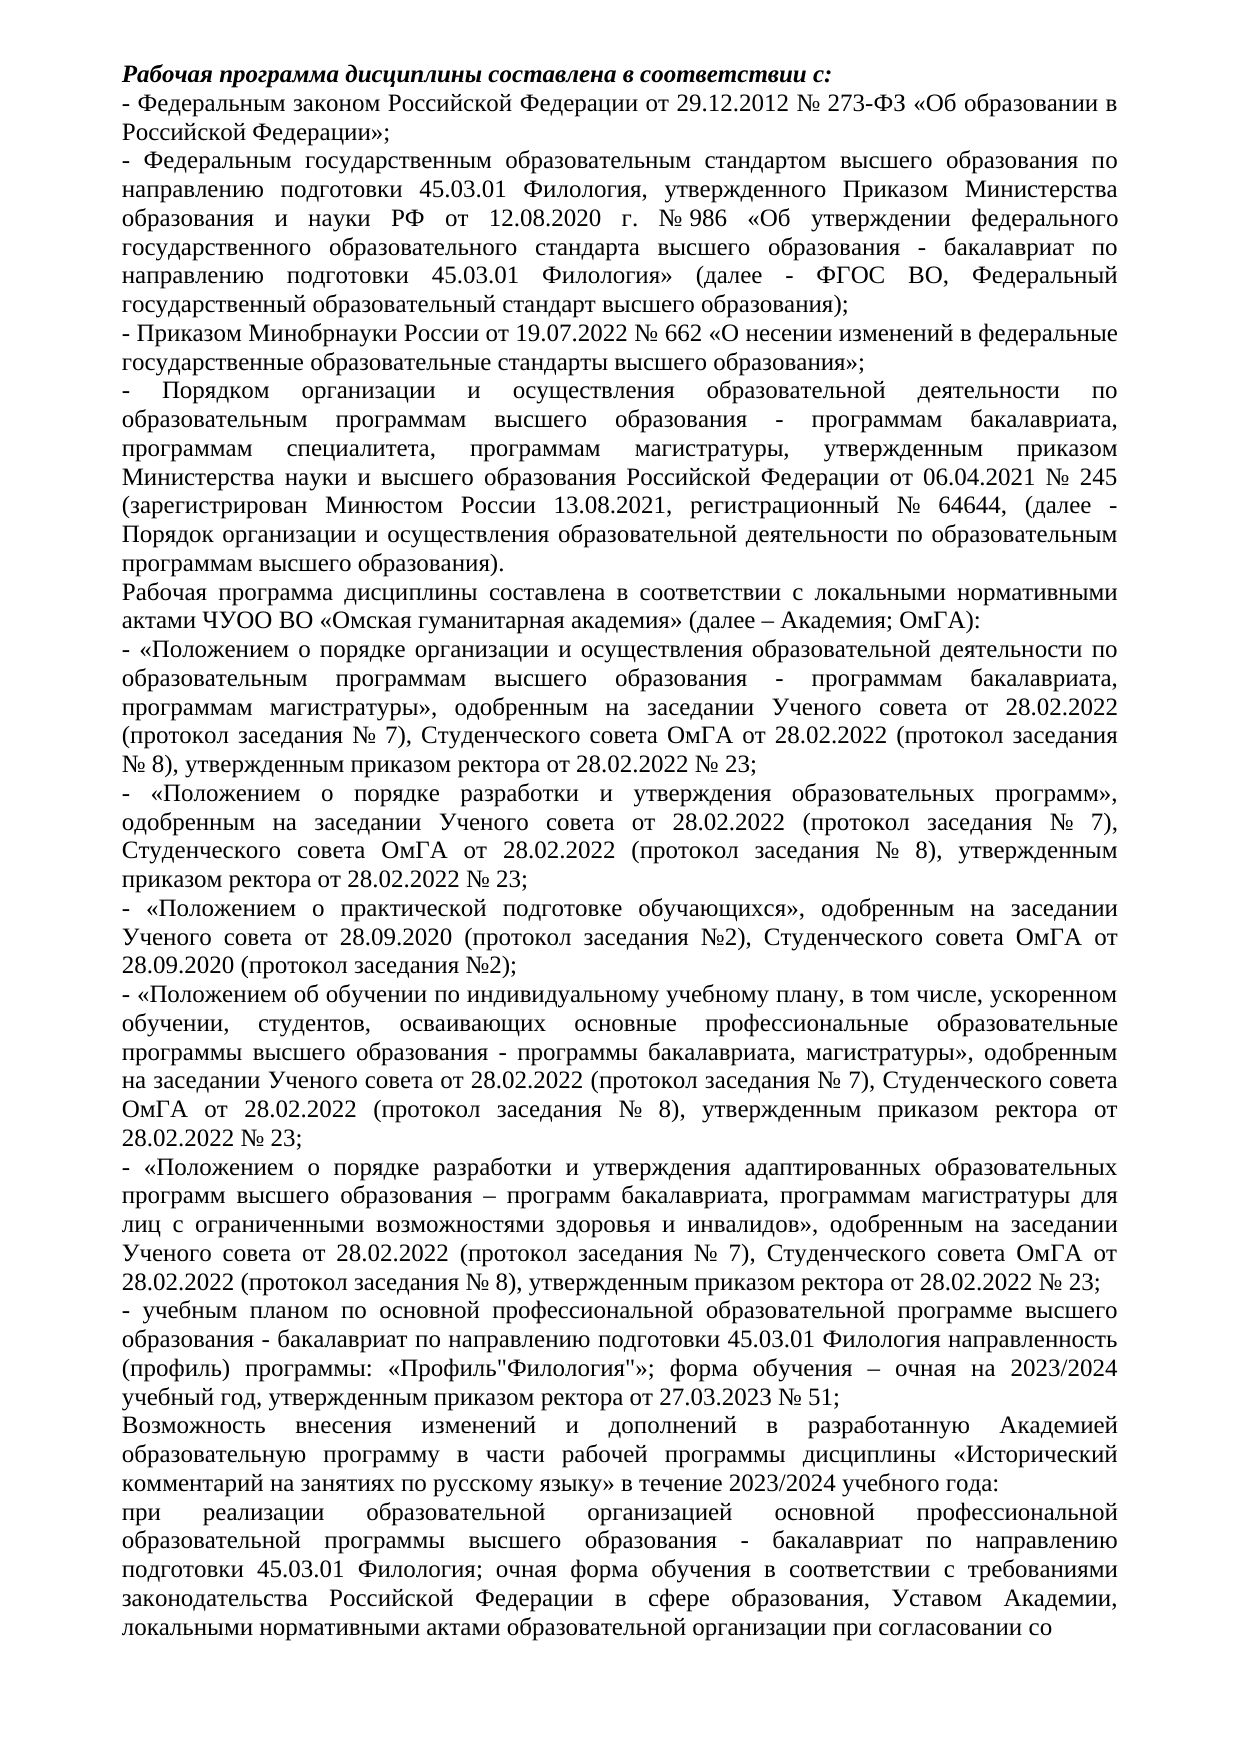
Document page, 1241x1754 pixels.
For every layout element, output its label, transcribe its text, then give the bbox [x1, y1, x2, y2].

table_header Рабочая программа дисциплины составлена в соответствии с: [118, 59, 1122, 88]
table_cell - Федеральным законом Российской Федерации от 29.12.2012 № 273-ФЗ «Об образовании в Российской Федерации»; - Федеральным государственным образовательным стандартом высшего образования по направлению подготовки 45.03.01 Филология, утвержденного Приказом Министерства образования и науки РФ от 12.08.2020 г. № 986 «Об утверждении федерального государственного образовательного стандарта высшего образования - бакалавриат по направлению подготовки 45.03.01 Филология» (далее - ФГОС ВО, Федеральный государственный образовательный стандарт высшего образования); - Приказом Минобрнауки России от 19.07.2022 № 662 «О несении изменений в федеральные государственные образовательные стандарты высшего образования»; - Порядком организации и осуществления образовательной деятельности по образовательным программам высшего образования - программам бакалавриата, программам специалитета, программам магистратуры, утвержденным приказом Министерства науки и высшего образования Российской Федерации от 06.04.2021 № 245 (зарегистрирован Минюстом России 13.08.2021, регистрационный № 64644, (далее - Порядок организации и осуществления образовательной деятельности по образовательным программам высшего образования). Рабочая программа дисциплины составлена в соответствии с локальными нормативными актами ЧУОО ВО «Омская гуманитарная академия» (далее – Академия; ОмГА): - «Положением о порядке организации и осуществления образовательной деятельности по образовательным программам высшего образования - программам бакалавриата, программам магистратуры», одобренным на заседании Ученого совета от 28.02.2022 (протокол заседания № 7), Студенческого совета ОмГА от 28.02.2022 (протокол заседания № 8), утвержденным приказом ректора от 28.02.2022 № 23; - «Положением о порядке разработки и утверждения образовательных программ», одобренным на заседании Ученого совета от 28.02.2022 (протокол заседания № 7), Студенческого совета ОмГА от 28.02.2022 (протокол заседания № 8), утвержденным приказом ректора от 28.02.2022 № 23; - «Положением о практической подготовке обучающихся», одобренным на заседании Ученого совета от 28.09.2020 (протокол заседания №2), Студенческого совета ОмГА от 28.09.2020 (протокол заседания №2); - «Положением об обучении по индивидуальному учебному плану, в том числе, ускоренном обучении, студентов, осваивающих основные профессиональные образовательные программы высшего образования - программы бакалавриата, магистратуры», одобренным на заседании Ученого совета от 28.02.2022 (протокол заседания № 7), Студенческого совета ОмГА от 28.02.2022 (протокол заседания № 8), утвержденным приказом ректора от 28.02.2022 № 23; - «Положением о порядке разработки и утверждения адаптированных образовательных программ высшего образования – программ бакалавриата, программам магистратуры для лиц с ограниченными возможностями здоровья и инвалидов», одобренным на заседании Ученого совета от 28.02.2022 (протокол заседания № 7), Студенческого совета ОмГА от 28.02.2022 (протокол заседания № 8), утвержденным приказом ректора от 28.02.2022 № 23; - учебным планом по основной профессиональной образовательной программе высшего образования - бакалавриат по направлению подготовки 45.03.01 Филология направленность (профиль) программы: «Профиль"Филология"»; форма обучения – очная на 2023/2024 учебный год, утвержденным приказом ректора от 27.03.2023 № 51; Возможность внесения изменений и дополнений в разработанную Академией образовательную программу в части рабочей программы дисциплины «Исторический комментарий на занятиях по русскому языку» в течение 2023/2024 учебного года: при реализации образовательной организацией основной профессиональной образовательной программы высшего образования - бакалавриат по направлению подготовки 45.03.01 Филология; очная форма обучения в соответствии с требованиями законодательства Российской Федерации в сфере образования, Уставом Академии, локальными нормативными актами образовательной организации при согласовании со [118, 88, 1122, 1662]
